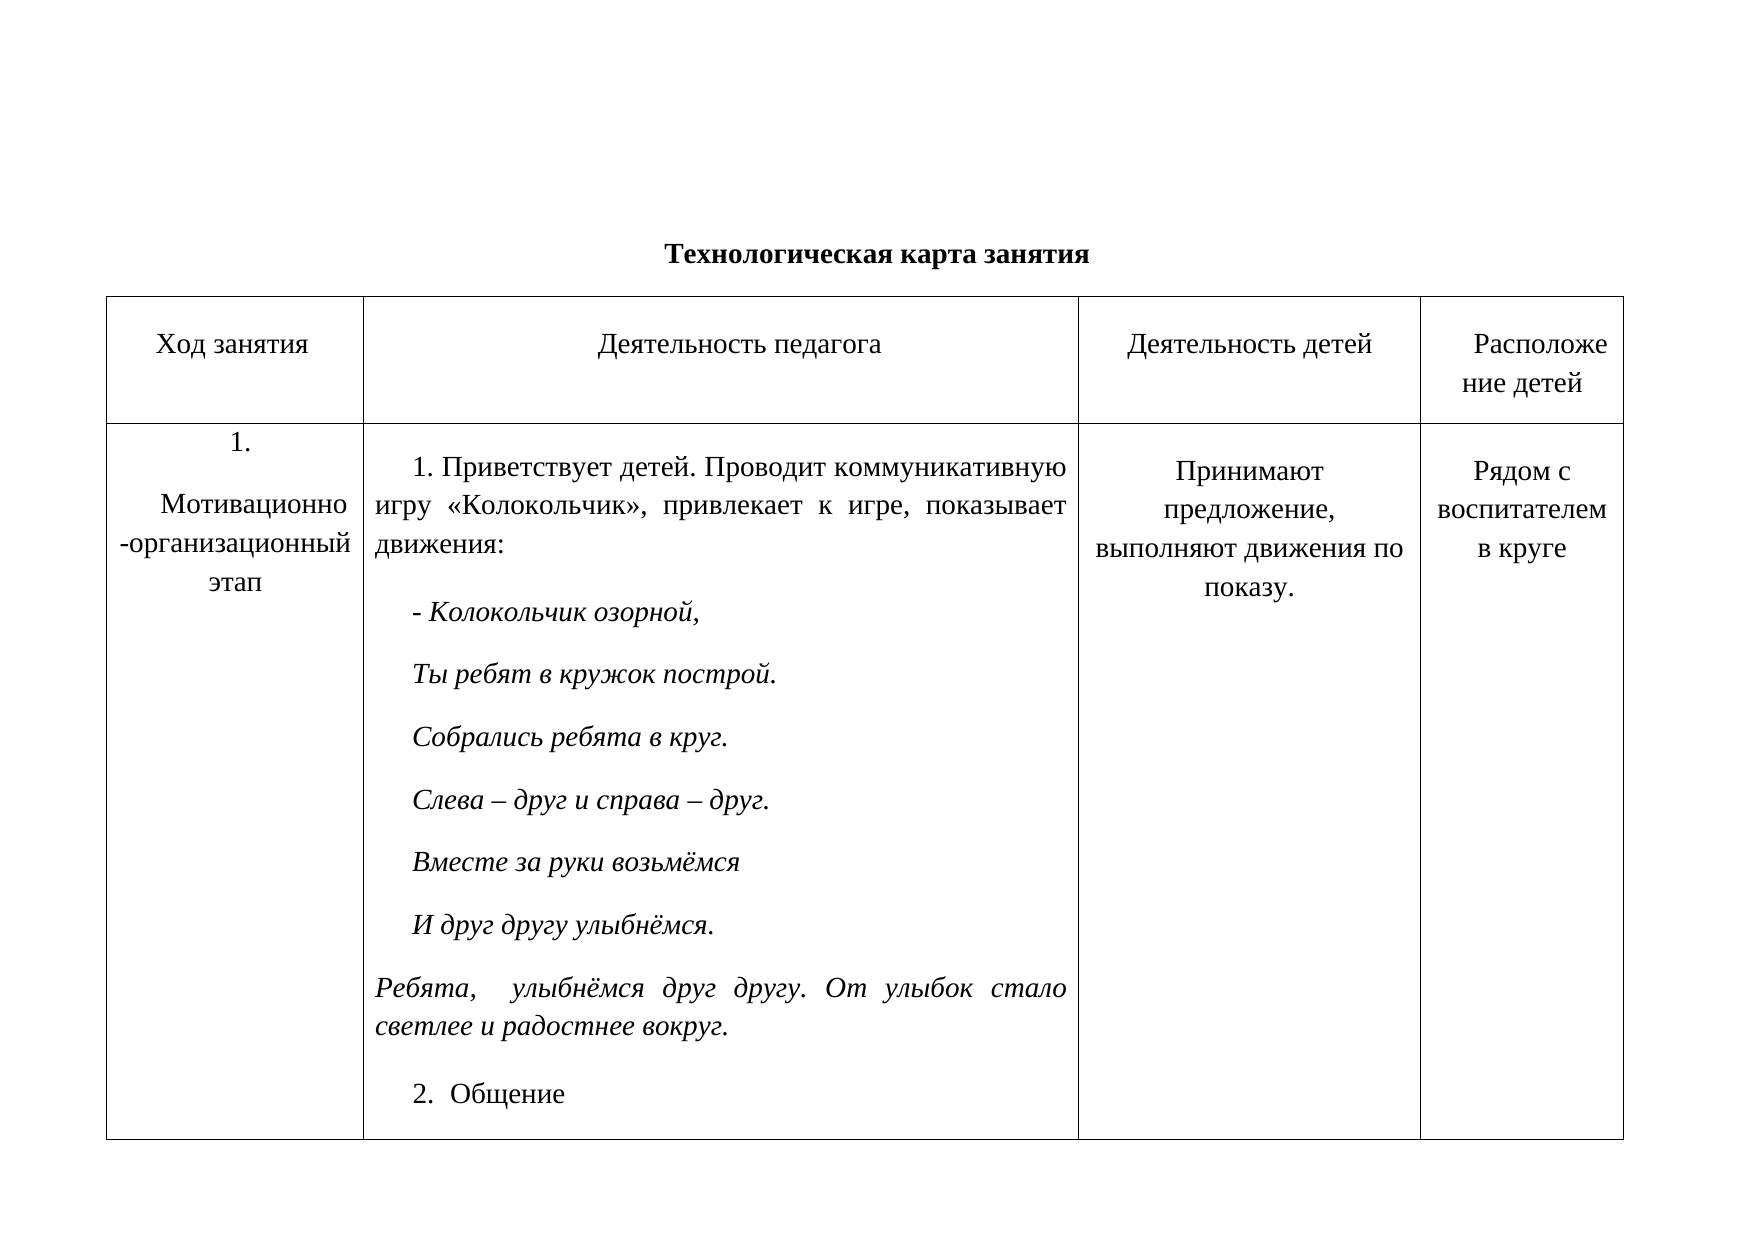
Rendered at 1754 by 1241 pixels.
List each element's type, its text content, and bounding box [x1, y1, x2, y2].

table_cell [364, 424, 1078, 1139]
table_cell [1421, 424, 1623, 1139]
table_header Ход занятия [107, 297, 363, 423]
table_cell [107, 424, 363, 1139]
table_header Деятельность педагога [364, 297, 1078, 423]
text Технологическая карта занятия [118, 237, 1636, 270]
table_header Расположение детей [1421, 297, 1623, 423]
table_header Деятельность детей [1079, 297, 1420, 423]
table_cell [1079, 424, 1420, 1139]
